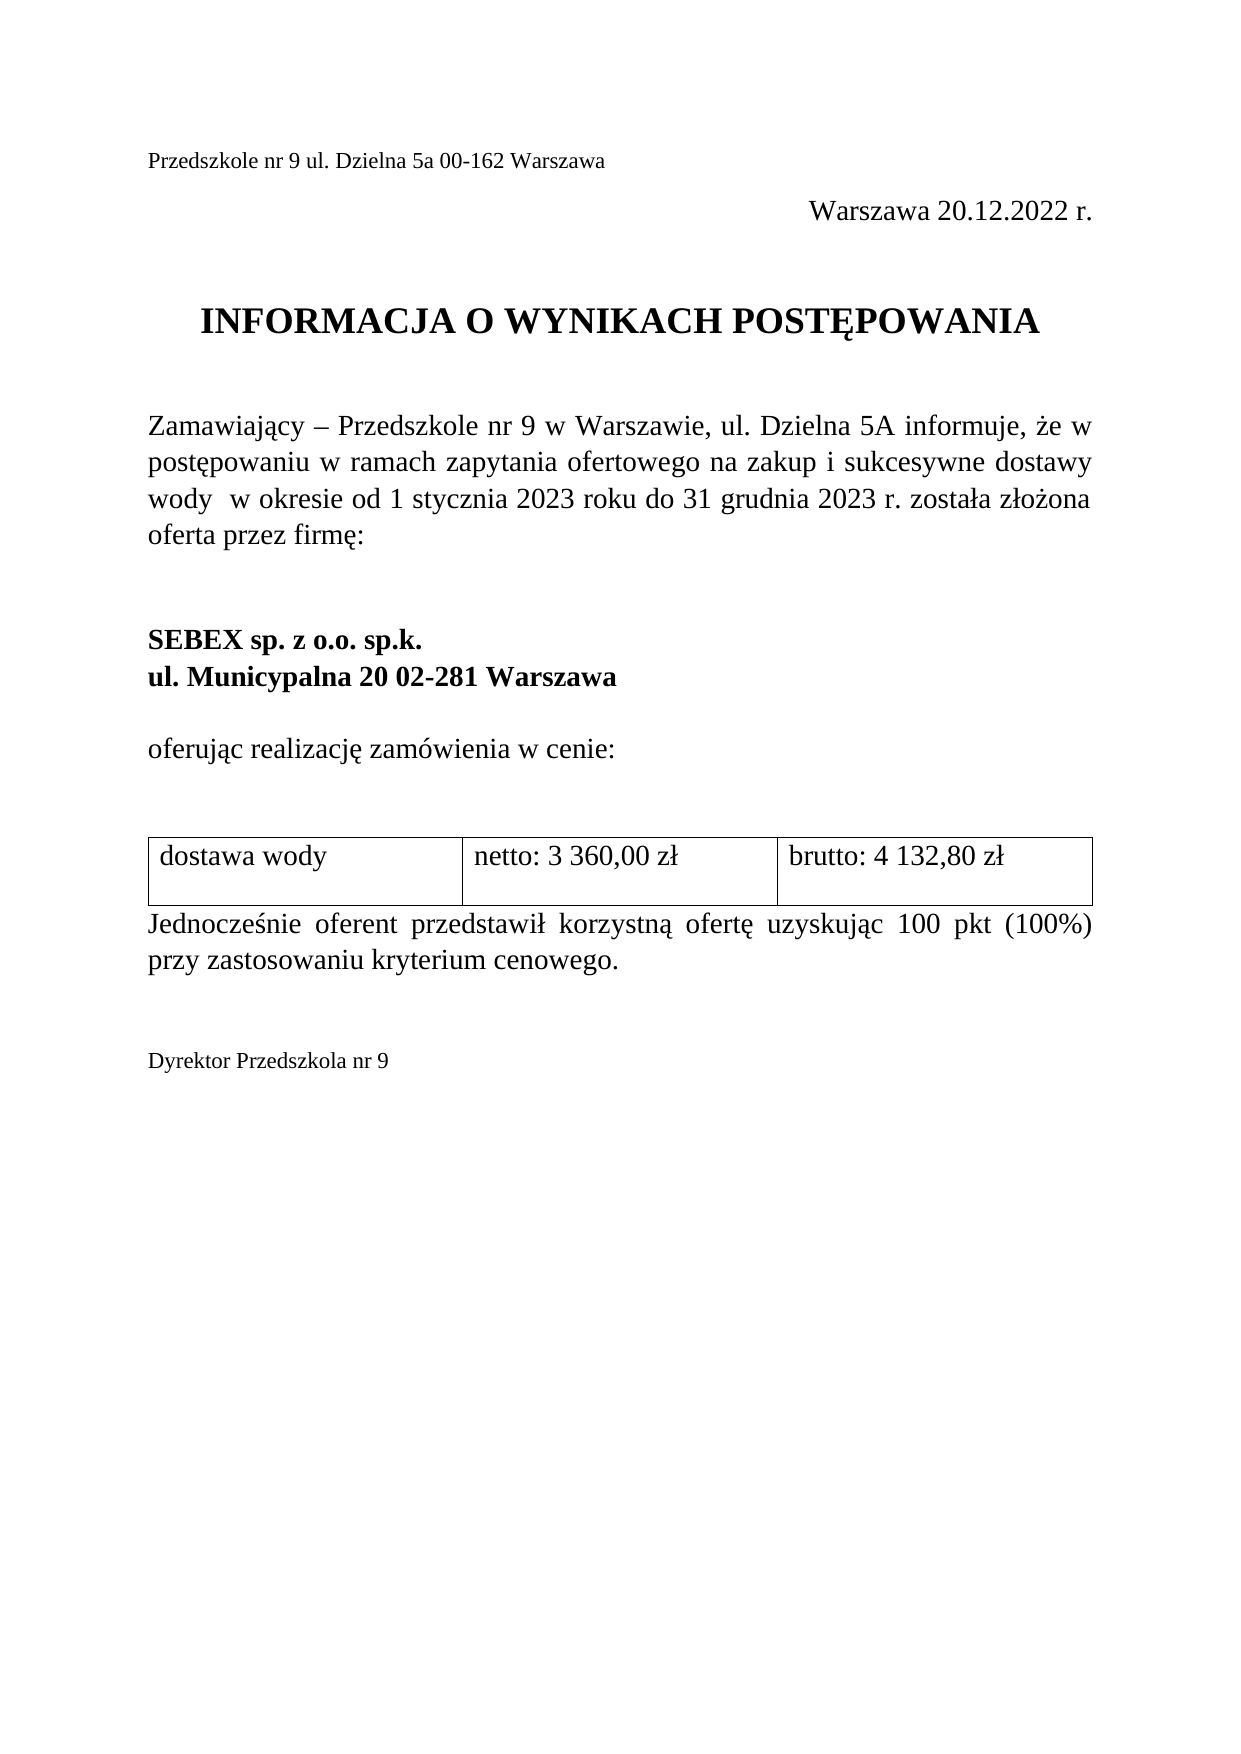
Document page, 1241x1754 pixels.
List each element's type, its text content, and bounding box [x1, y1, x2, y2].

table_header brutto: 4 132,80 zł [778, 838, 1092, 905]
text Warszawa 20.12.2022 r. [148, 193, 1093, 226]
text ul. Municypalna 20 02-281 Warszawa [148, 659, 1093, 692]
text Zamawiający – Przedszkole nr 9 w Warszawie, ul. Dzielna 5A informuje, że w postępowaniu w ramach zapytania ofertowego na zakup i sukcesywne dostawy wody w okresie od 1 stycznia 2023 roku do 31 grudnia 2023 r. została złożona oferta przez firmę: [148, 408, 1093, 550]
table_header dostawa wody [149, 838, 462, 905]
table_header netto: 3 360,00 zł [463, 838, 777, 905]
text SEBEX sp. z o.o. sp.k. [148, 622, 1093, 656]
text INFORMACJA O WYNIKACH POSTĘPOWANIA [148, 298, 1093, 341]
text oferując realizację zamówienia w cenie: [148, 731, 1093, 764]
text Przedszkole nr 9 ul. Dzielna 5a 00-162 Warszawa [148, 148, 1093, 174]
text Dyrektor Przedszkola nr 9 [148, 1047, 1093, 1074]
text Jednocześnie oferent przedstawił korzystną ofertę uzyskując 100 pkt (100%) przy zastosowaniu kryterium cenowego. [148, 906, 1093, 975]
